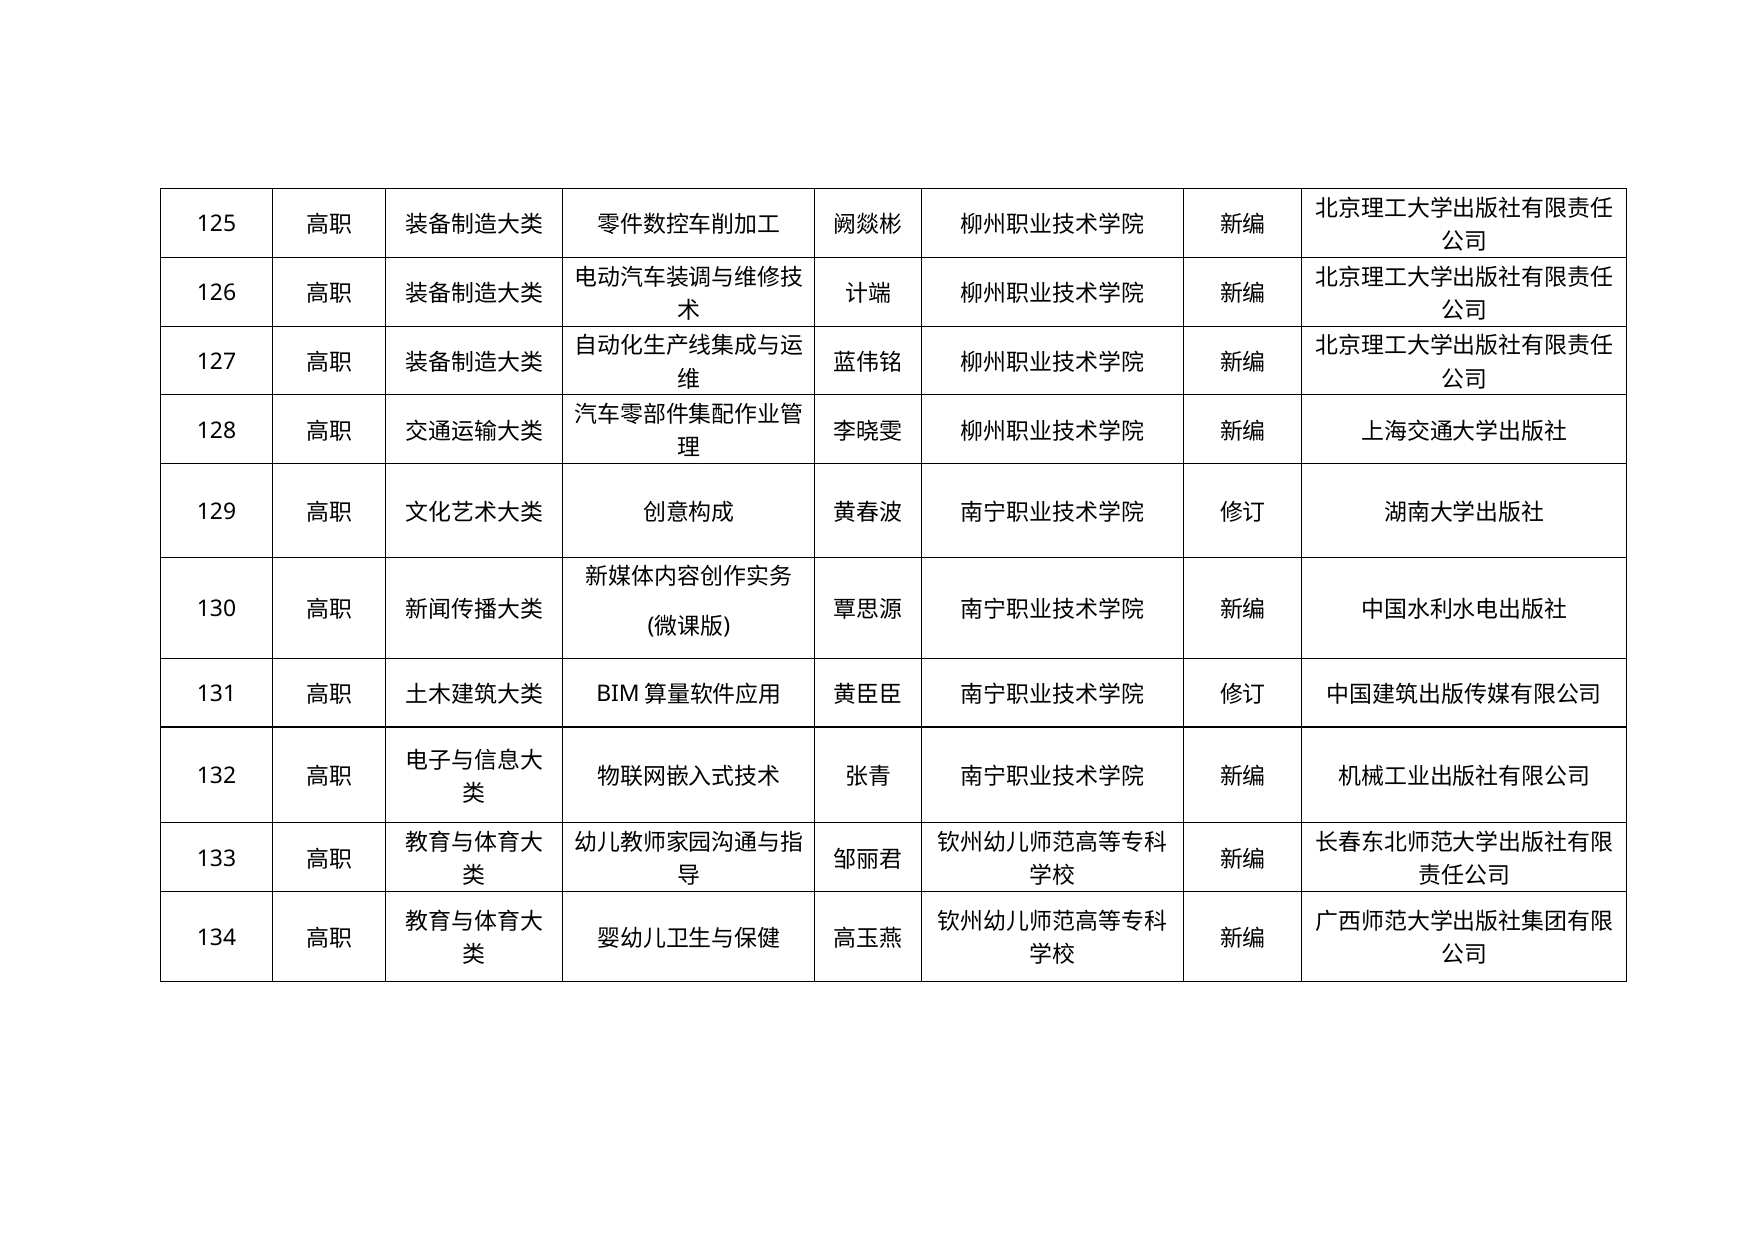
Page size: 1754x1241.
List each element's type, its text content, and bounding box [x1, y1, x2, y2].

table_cell 高职 [273, 823, 385, 891]
table_cell 幼儿教师家园沟通与指导 [563, 823, 814, 891]
table_cell 新编 [1184, 823, 1301, 891]
table_cell 土木建筑大类 [386, 659, 562, 726]
table_cell 邹丽君 [815, 823, 921, 891]
table_cell 电子与信息大类 [386, 728, 562, 822]
table_cell 高职 [273, 327, 385, 394]
table_cell 高职 [273, 395, 385, 463]
table_cell 新编 [1184, 892, 1301, 981]
table_cell 婴幼儿卫生与保健 [563, 892, 814, 981]
table_cell 文化艺术大类 [386, 464, 562, 557]
table_cell 装备制造大类 [386, 327, 562, 394]
table_cell 新媒体内容创作实务(微课版) [563, 558, 814, 658]
table_cell 131 [161, 659, 272, 726]
table_cell 钦州幼儿师范高等专科学校 [922, 823, 1183, 891]
table_cell 自动化生产线集成与运维 [563, 327, 814, 394]
table_cell 阙燚彬 [815, 189, 921, 257]
table_cell 中国建筑出版传媒有限公司 [1302, 659, 1626, 726]
table_cell 130 [161, 558, 272, 658]
table_cell BIM算量软件应用 [563, 659, 814, 726]
table_cell 北京理工大学出版社有限责任公司 [1302, 189, 1626, 257]
table_cell 柳州职业技术学院 [922, 327, 1183, 394]
table_cell 教育与体育大类 [386, 823, 562, 891]
table_cell 计端 [815, 258, 921, 326]
table_cell 南宁职业技术学院 [922, 728, 1183, 822]
table_cell 132 [161, 728, 272, 822]
table_cell 北京理工大学出版社有限责任公司 [1302, 327, 1626, 394]
table_cell 中国水利水电出版社 [1302, 558, 1626, 658]
table_cell 机械工业出版社有限公司 [1302, 728, 1626, 822]
table_cell 黄春波 [815, 464, 921, 557]
table_cell 高职 [273, 189, 385, 257]
table_cell 新编 [1184, 395, 1301, 463]
table_cell 125 [161, 189, 272, 257]
table_cell 新编 [1184, 558, 1301, 658]
table_cell 128 [161, 395, 272, 463]
table_cell 新编 [1184, 258, 1301, 326]
table_cell 黄臣臣 [815, 659, 921, 726]
table_cell 湖南大学出版社 [1302, 464, 1626, 557]
table_cell 高职 [273, 258, 385, 326]
table_cell 南宁职业技术学院 [922, 464, 1183, 557]
table_cell 北京理工大学出版社有限责任公司 [1302, 258, 1626, 326]
table_cell 修订 [1184, 659, 1301, 726]
table_cell 教育与体育大类 [386, 892, 562, 981]
table_cell 133 [161, 823, 272, 891]
table_cell 李晓雯 [815, 395, 921, 463]
table_cell 蓝伟铭 [815, 327, 921, 394]
table_cell 高玉燕 [815, 892, 921, 981]
table_cell 134 [161, 892, 272, 981]
table_cell 高职 [273, 892, 385, 981]
table_cell 张青 [815, 728, 921, 822]
table_cell 柳州职业技术学院 [922, 258, 1183, 326]
table_cell 汽车零部件集配作业管理 [563, 395, 814, 463]
table_cell 覃思源 [815, 558, 921, 658]
table_cell 钦州幼儿师范高等专科学校 [922, 892, 1183, 981]
table_cell 127 [161, 327, 272, 394]
table_cell 电动汽车装调与维修技术 [563, 258, 814, 326]
table_cell 创意构成 [563, 464, 814, 557]
table_cell 新编 [1184, 728, 1301, 822]
table_cell 上海交通大学出版社 [1302, 395, 1626, 463]
table_cell 新编 [1184, 327, 1301, 394]
table_cell 柳州职业技术学院 [922, 395, 1183, 463]
table_cell 126 [161, 258, 272, 326]
table_cell 装备制造大类 [386, 258, 562, 326]
table_cell 高职 [273, 728, 385, 822]
table_cell 高职 [273, 558, 385, 658]
table_cell 交通运输大类 [386, 395, 562, 463]
table_cell 129 [161, 464, 272, 557]
table_cell 南宁职业技术学院 [922, 558, 1183, 658]
table_cell 装备制造大类 [386, 189, 562, 257]
table_cell 零件数控车削加工 [563, 189, 814, 257]
table_cell 修订 [1184, 464, 1301, 557]
table_cell 物联网嵌入式技术 [563, 728, 814, 822]
table_cell 新编 [1184, 189, 1301, 257]
table_cell 高职 [273, 464, 385, 557]
table_cell 新闻传播大类 [386, 558, 562, 658]
table_cell 长春东北师范大学出版社有限责任公司 [1302, 823, 1626, 891]
table_cell 高职 [273, 659, 385, 726]
table_cell 柳州职业技术学院 [922, 189, 1183, 257]
table_cell 广西师范大学出版社集团有限公司 [1302, 892, 1626, 981]
table_cell 南宁职业技术学院 [922, 659, 1183, 726]
